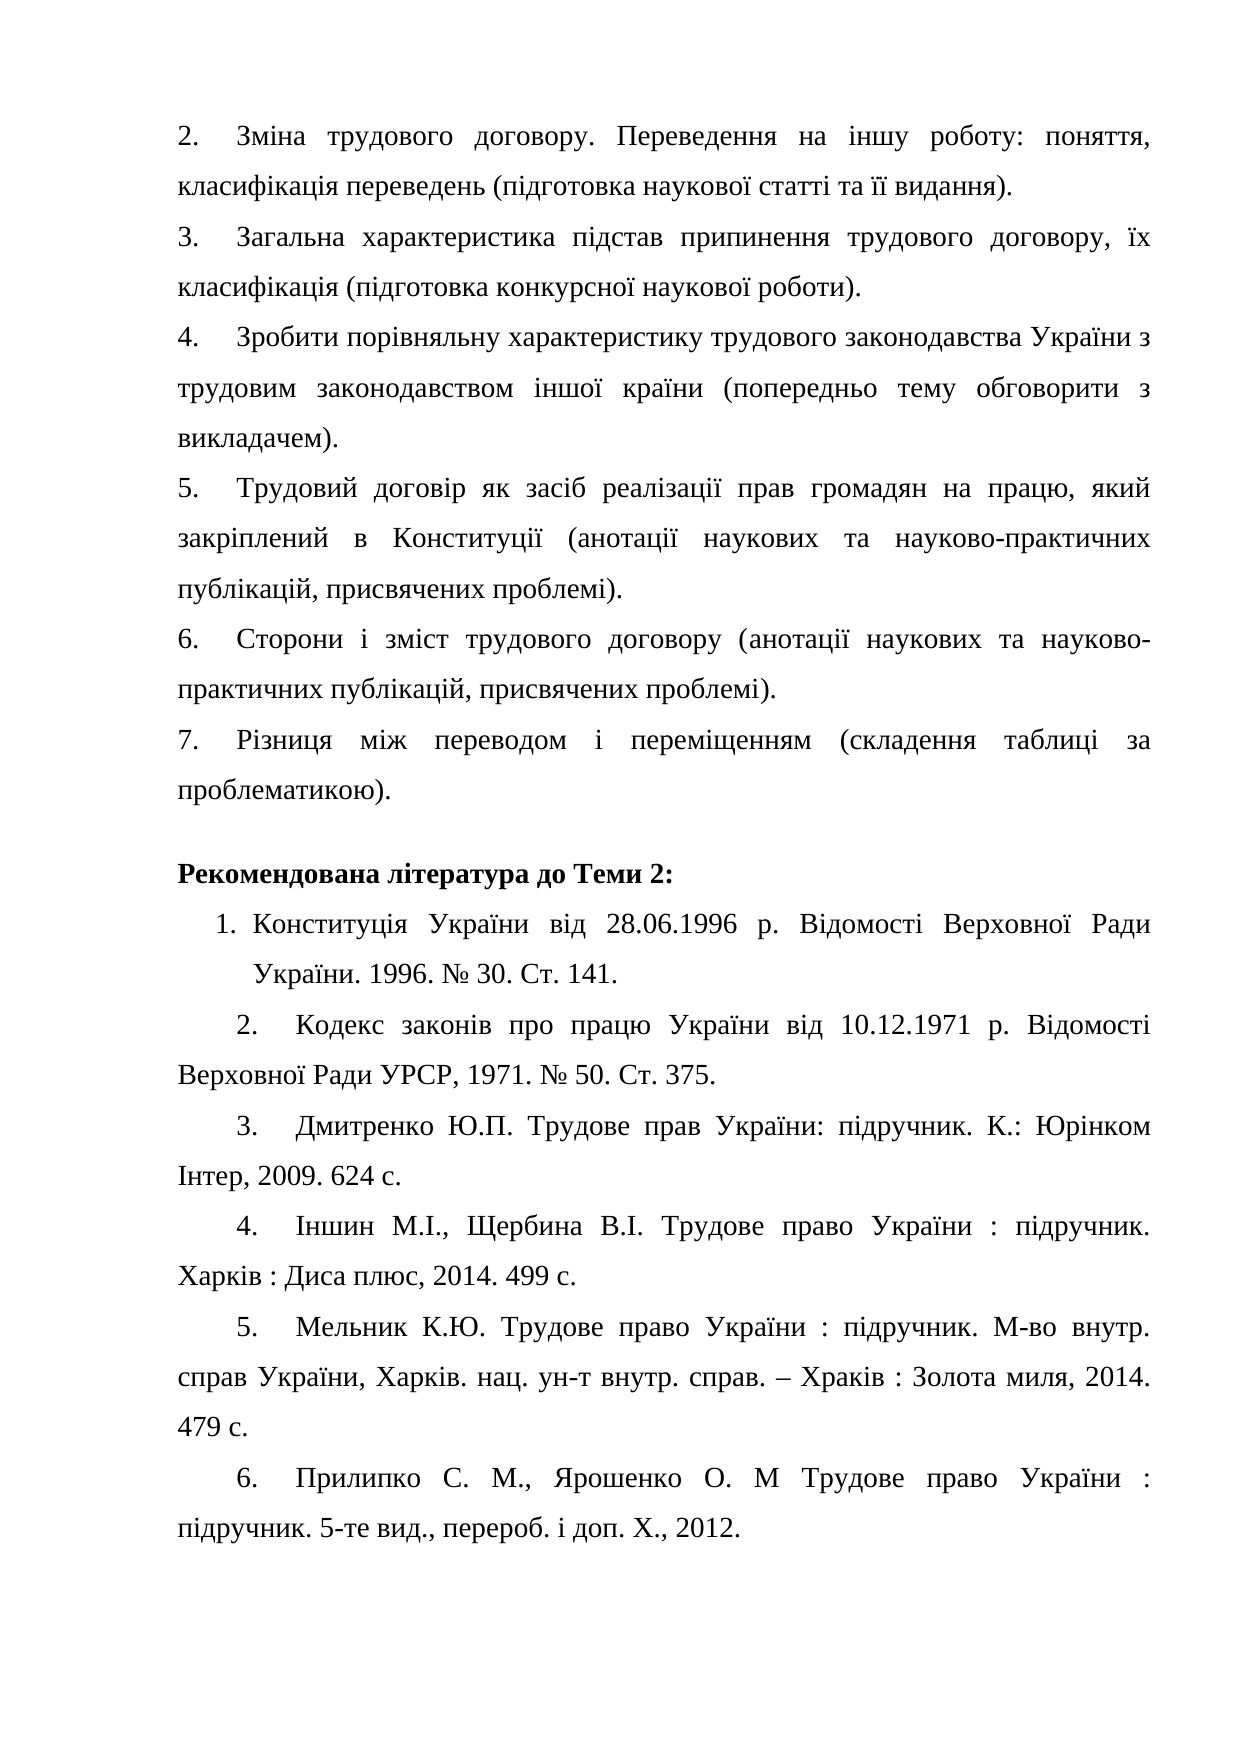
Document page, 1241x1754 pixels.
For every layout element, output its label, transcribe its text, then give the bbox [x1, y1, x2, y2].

list Сторони і зміст трудового договору (анотації наукових та науково-практичних публікацій, присвячених проблемі). [177, 621, 1152, 705]
list Трудовий договір як засіб реалізації прав громадян на працю, який закріплений в Конституції (анотації наукових та науково-практичних публікацій, присвячених проблемі). [177, 470, 1152, 604]
title Іншин М.І., Щербина В.І. Трудове право України : підручник. Харків : Диса плюс, 2014. 499 с. [177, 1208, 1152, 1292]
list Різниця між переводом і переміщенням (складення таблиці за проблематикою). [177, 722, 1152, 806]
text Рекомендована література до Теми 2: [177, 856, 1152, 889]
list Зміна трудового договору. Переведення на іншу роботу: поняття, класифікація переведень (підготовка наукової статті тa її видання). [177, 118, 1152, 202]
title Конституція України від 28.06.1996 р. Відомості Верховної Ради України. 1996. № 30. Ст. 141. [215, 906, 1152, 990]
list Загальна характеристика підстав припинення трудового договору, їх класифікація (підготовка конкурсної наукової роботи). [177, 219, 1152, 303]
title Мельник К.Ю. Трудове право України : підручник. М-во внутр. справ України, Харків. нац. ун-т внутр. справ. – Храків : Золота миля, 2014. 479 с. [177, 1309, 1152, 1443]
title Прилипко С. М., Ярошенко О. М Трудове право України : підручник. 5-те вид., перероб. і доп. Х., 2012. [177, 1460, 1152, 1544]
title Дмитренко Ю.П. Трудове прав України: підручник. К.: Юрінком Інтер, 2009. 624 с. [177, 1108, 1152, 1191]
list Зробити порівняльну характеристику трудового законодавства України з трудовим законодавством іншої країни (попередньо тему обговорити з викладачем). [177, 319, 1152, 453]
title Кодекс законів про працю України від 10.12.1971 р. Відомості Верховної Ради УРСР, 1971. № 50. Ст. 375. [177, 1007, 1152, 1091]
